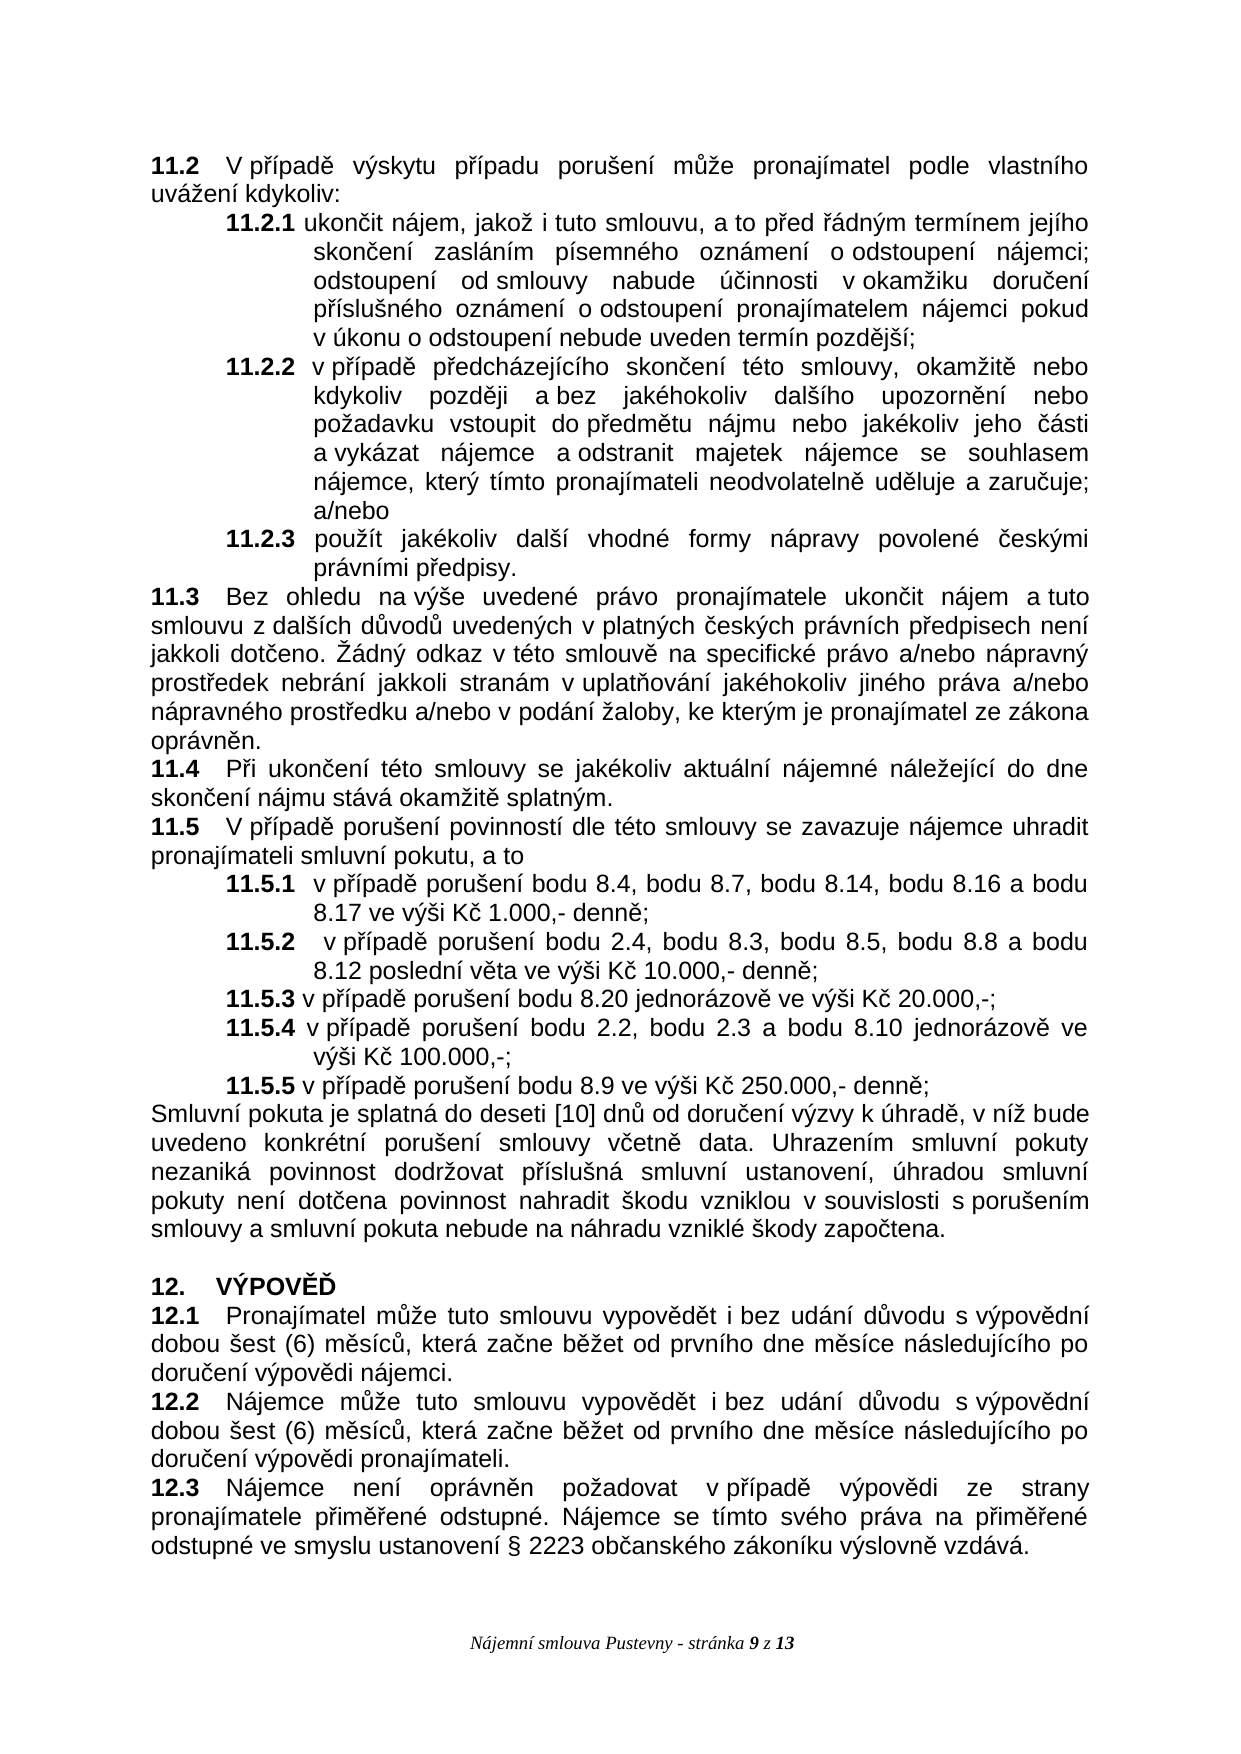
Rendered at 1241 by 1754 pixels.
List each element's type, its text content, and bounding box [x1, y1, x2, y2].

text 11.2.1 ukončit nájem, jakož i tuto smlouvu, a to před řádným termínem jejího skončení zasláním písemného oznámení o odstoupení nájemci; odstoupení od smlouvy nabude účinnosti v okamžiku doručení příslušného oznámení o odstoupení pronajímatelem nájemci pokud v úkonu o odstoupení nebude uveden termín pozdější; [226, 208, 1089, 352]
text 12.2 Nájemce může tuto smlouvu vypovědět i bez udání důvodu s výpovědní dobou šest (6) měsíců, která začne běžet od prvního dne měsíce následujícího po doručení výpovědi pronajímateli. [151, 1387, 1089, 1473]
text 11.5.4 v případě porušení bodu 2.2, bodu 2.3 a bodu 8.10 jednorázově ve výši Kč 100.000,-; [226, 1013, 1089, 1071]
text 11.5.2 v případě porušení bodu 2.4, bodu 8.3, bodu 8.5, bodu 8.8 a bodu 8.12 poslední věta ve výši Kč 10.000,- denně; [226, 927, 1089, 984]
text 12.1 Pronajímatel může tuto smlouvu vypovědět i bez udání důvodu s výpovědní dobou šest (6) měsíců, která začne běžet od prvního dne měsíce následujícího po doručení výpovědi nájemci. [151, 1301, 1089, 1387]
text 12. Výpověď [151, 1272, 1089, 1301]
text 11.2 V případě výskytu případu porušení může pronajímatel podle vlastního uvážení kdykoliv: [151, 151, 1089, 208]
text Smluvní pokuta je splatná do deseti [10] dnů od doručení výzvy k úhradě, v níž bude uvedeno konkrétní porušení smlouvy včetně data. Uhrazením smluvní pokuty nezaniká povinnost dodržovat příslušná smluvní ustanovení, úhradou smluvní pokuty není dotčena povinnost nahradit škodu vzniklou v souvislosti s porušením smlouvy a smluvní pokuta nebude na náhradu vzniklé škody započtena. [151, 1099, 1089, 1243]
text 11.4 Při ukončení této smlouvy se jakékoliv aktuální nájemné náležející do dne skončení nájmu stává okamžitě splatným. [151, 754, 1089, 812]
text 11.2.3 použít jakékoliv další vhodné formy nápravy povolené českými právními předpisy. [226, 524, 1089, 582]
text 11.2.2 v případě předcházejícího skončení této smlouvy, okamžitě nebo kdykoliv později a bez jakéhokoliv dalšího upozornění nebo požadavku vstoupit do předmětu nájmu nebo jakékoliv jeho části a vykázat nájemce a odstranit majetek nájemce se souhlasem nájemce, který tímto pronajímateli neodvolatelně uděluje a zaručuje; a/nebo [226, 352, 1089, 524]
text 11.5.3 v případě porušení bodu 8.20 jednorázově ve výši Kč 20.000,-; [226, 984, 1089, 1013]
text 11.3 Bez ohledu na výše uvedené právo pronajímatele ukončit nájem a tuto smlouvu z dalších důvodů uvedených v platných českých právních předpisech není jakkoli dotčeno. Žádný odkaz v této smlouvě na specifické právo a/nebo nápravný prostředek nebrání jakkoli stranám v uplatňování jakéhokoliv jiného práva a/nebo nápravného prostředku a/nebo v podání žaloby, ke kterým je pronajímatel ze zákona oprávněn. [151, 582, 1089, 754]
text 12.3 Nájemce není oprávněn požadovat v případě výpovědi ze strany pronajímatele přiměřené odstupné. Nájemce se tímto svého práva na přiměřené odstupné ve smyslu ustanovení § 2223 občanského zákoníku výslovně vzdává. [151, 1473, 1089, 1559]
text 11.5.5 v případě porušení bodu 8.9 ve výši Kč 250.000,- denně; [226, 1071, 1089, 1099]
text 11.5 V případě porušení povinností dle této smlouvy se zavazuje nájemce uhradit pronajímateli smluvní pokutu, a to [151, 812, 1089, 869]
text 11.5.1 v případě porušení bodu 8.4, bodu 8.7, bodu 8.14, bodu 8.16 a bodu 8.17 ve výši Kč 1.000,- denně; [226, 869, 1089, 927]
